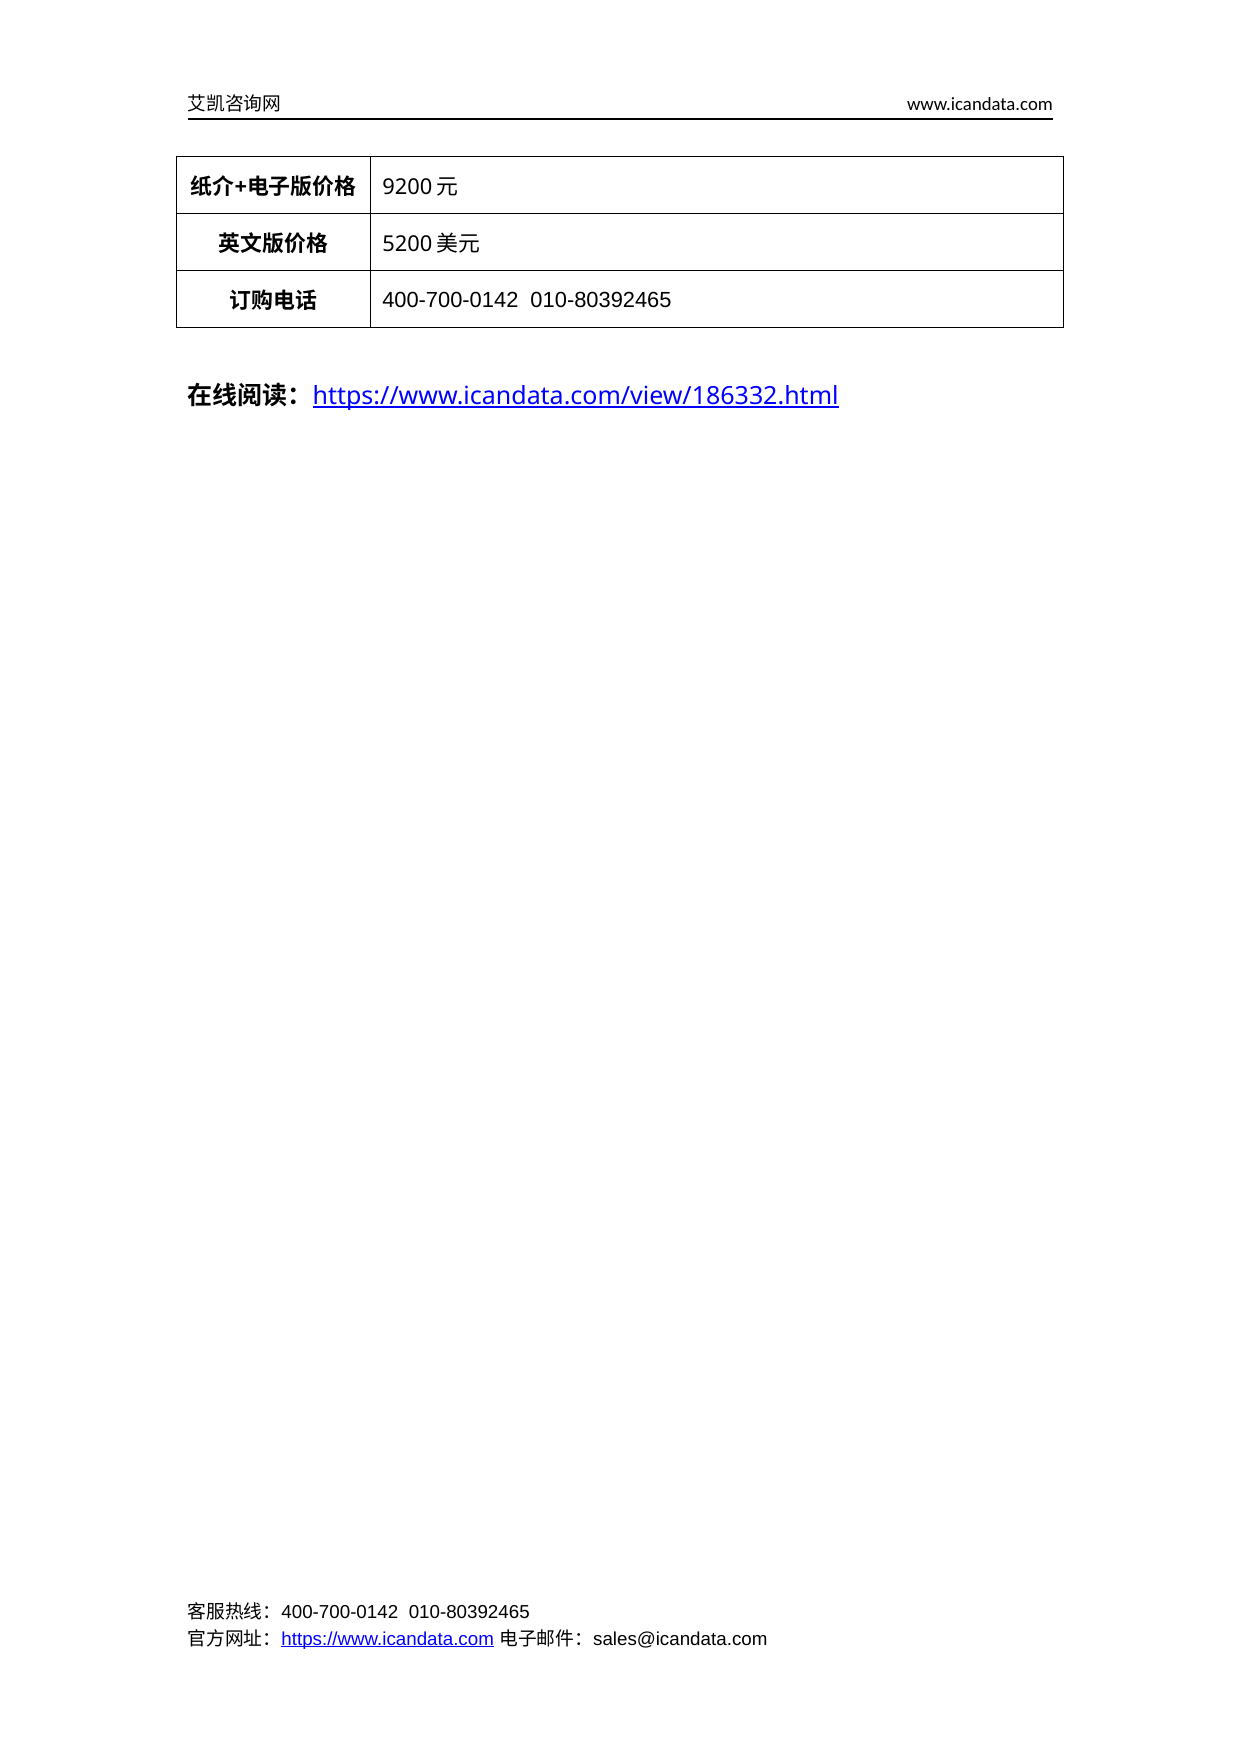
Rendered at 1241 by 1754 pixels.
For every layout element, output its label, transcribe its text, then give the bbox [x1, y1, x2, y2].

text 在线阅读：https://www.icandata.com/view/186332.html [187, 361, 1053, 426]
table_cell 订购电话 [177, 271, 370, 327]
table_cell 400-700-0142 010-80392465 [371, 271, 1063, 327]
table_cell 英文版价格 [177, 214, 370, 270]
table_cell 纸介+电子版价格 [177, 157, 370, 213]
table_cell 5200美元 [371, 214, 1063, 270]
table_cell 9200元 [371, 157, 1063, 213]
